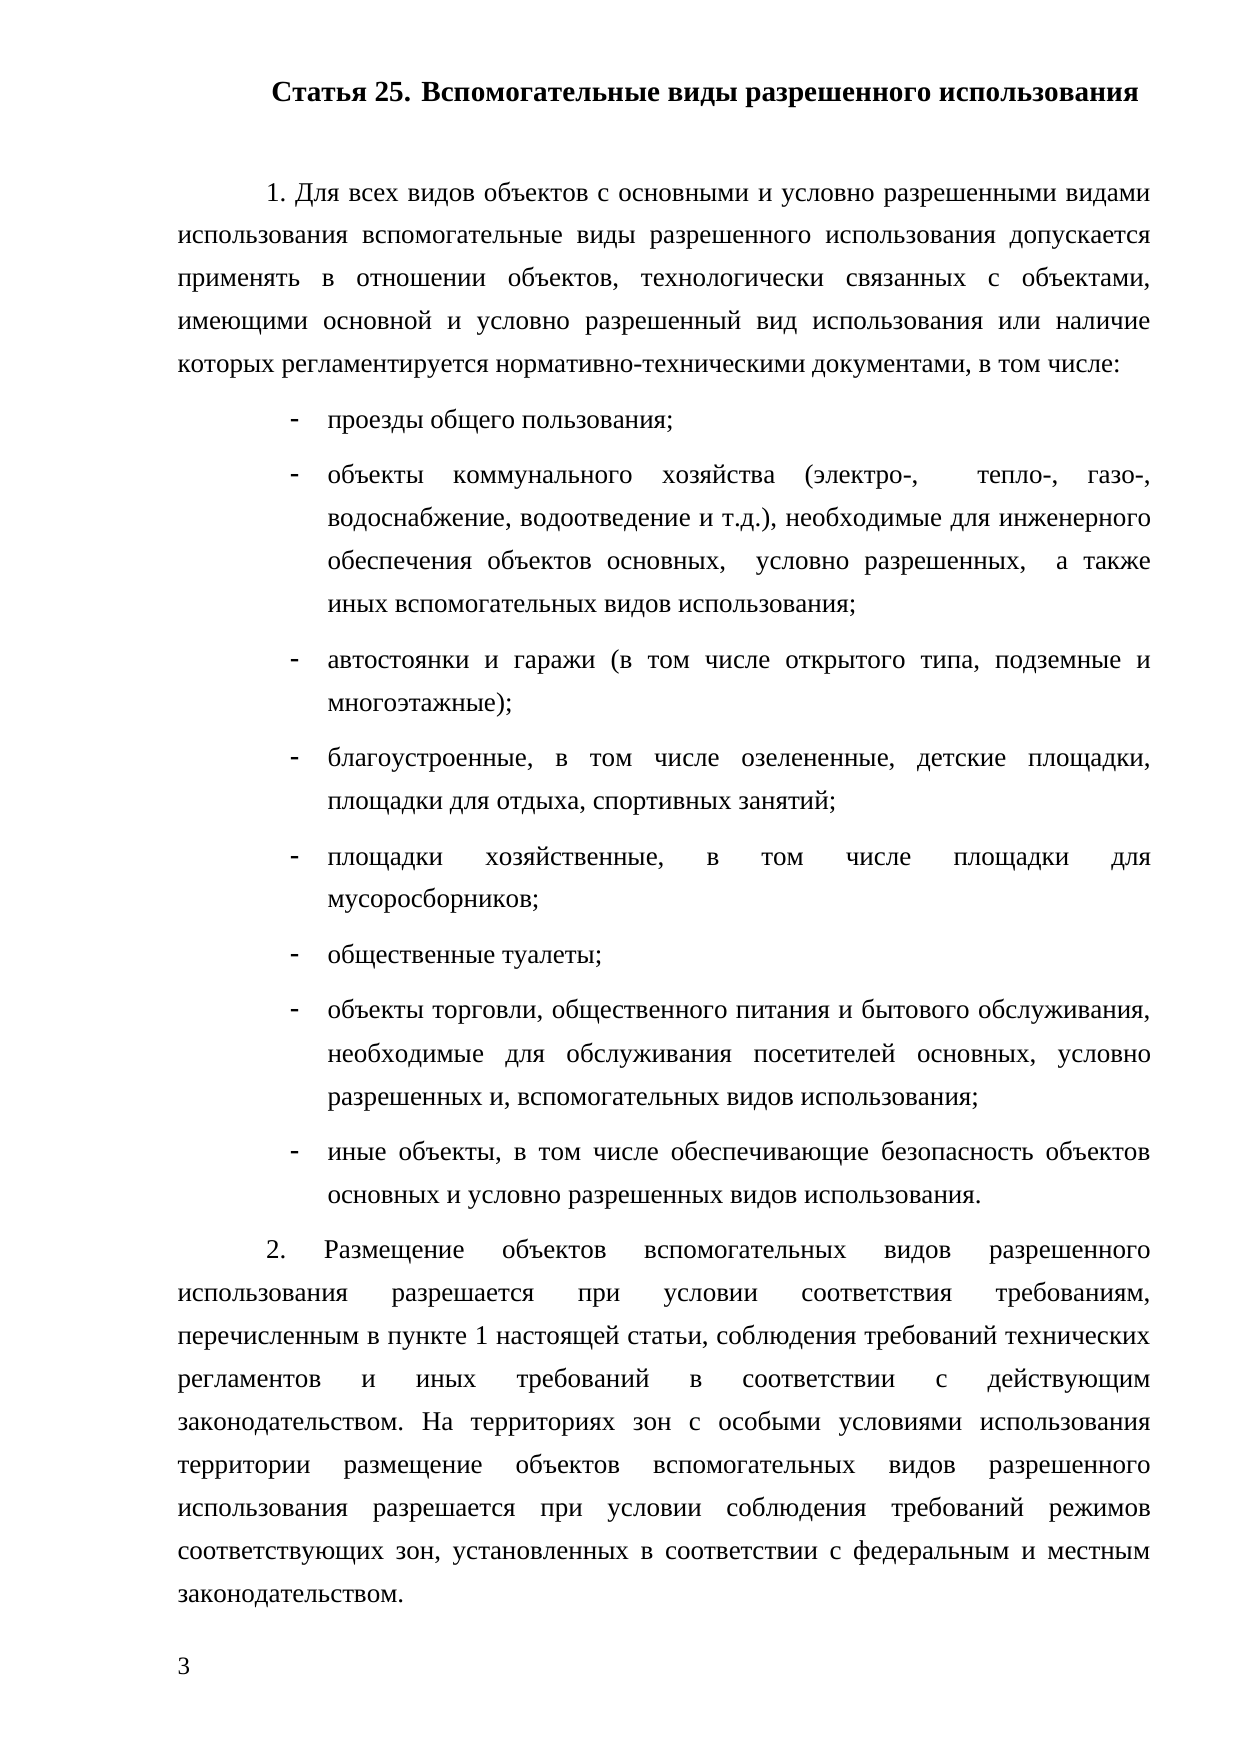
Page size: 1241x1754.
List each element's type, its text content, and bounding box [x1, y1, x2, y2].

list объекты торговли, общественного питания и бытового обслуживания, необходимые для обслуживания посетителей основных, условно разрешенных и, вспомогательных видов использования; [290, 994, 1152, 1111]
list Вспомогательные виды разрешенного использования [271, 74, 1152, 107]
list площадки хозяйственные, в том числе площадки для мусоросборников; [290, 839, 1152, 914]
text 1. Для всех видов объектов с основными и условно разрешенными видами использования вспомогательные виды разрешенного использования допускается применять в отношении объектов, технологически связанных с объектами, имеющими основной и условно разрешенный вид использования или наличие которых регламентируется нормативно-техническими документами, в том числе: [177, 176, 1152, 378]
list благоустроенные, в том числе озелененные, детские площадки, площадки для отдыха, спортивных занятий; [290, 741, 1152, 815]
list автостоянки и гаражи (в том числе открытого типа, подземные и многоэтажные); [290, 643, 1152, 717]
list объекты коммунального хозяйства (электро-, тепло-, газо-, водоснабжение, водоотведение и т.д.), необходимые для инженерного обеспечения объектов основных, условно разрешенных, а также иных вспомогательных видов использования; [290, 458, 1152, 618]
list проезды общего пользования; [290, 403, 1152, 434]
list общественные туалеты; [290, 938, 1152, 969]
text 2. Размещение объектов вспомогательных видов разрешенного использования разрешается при условии соответствия требованиям, перечисленным в пункте 1 настоящей статьи, соблюдения требований технических регламентов и иных требований в соответствии с действующим законодательством. На территориях зон с особыми условиями использования территории размещение объектов вспомогательных видов разрешенного использования разрешается при условии соблюдения требований режимов соответствующих зон, установленных в соответствии с федеральным и местным законодательством. [177, 1233, 1152, 1608]
list иные объекты, в том числе обеспечивающие безопасность объектов основных и условно разрешенных видов использования. [290, 1135, 1152, 1209]
